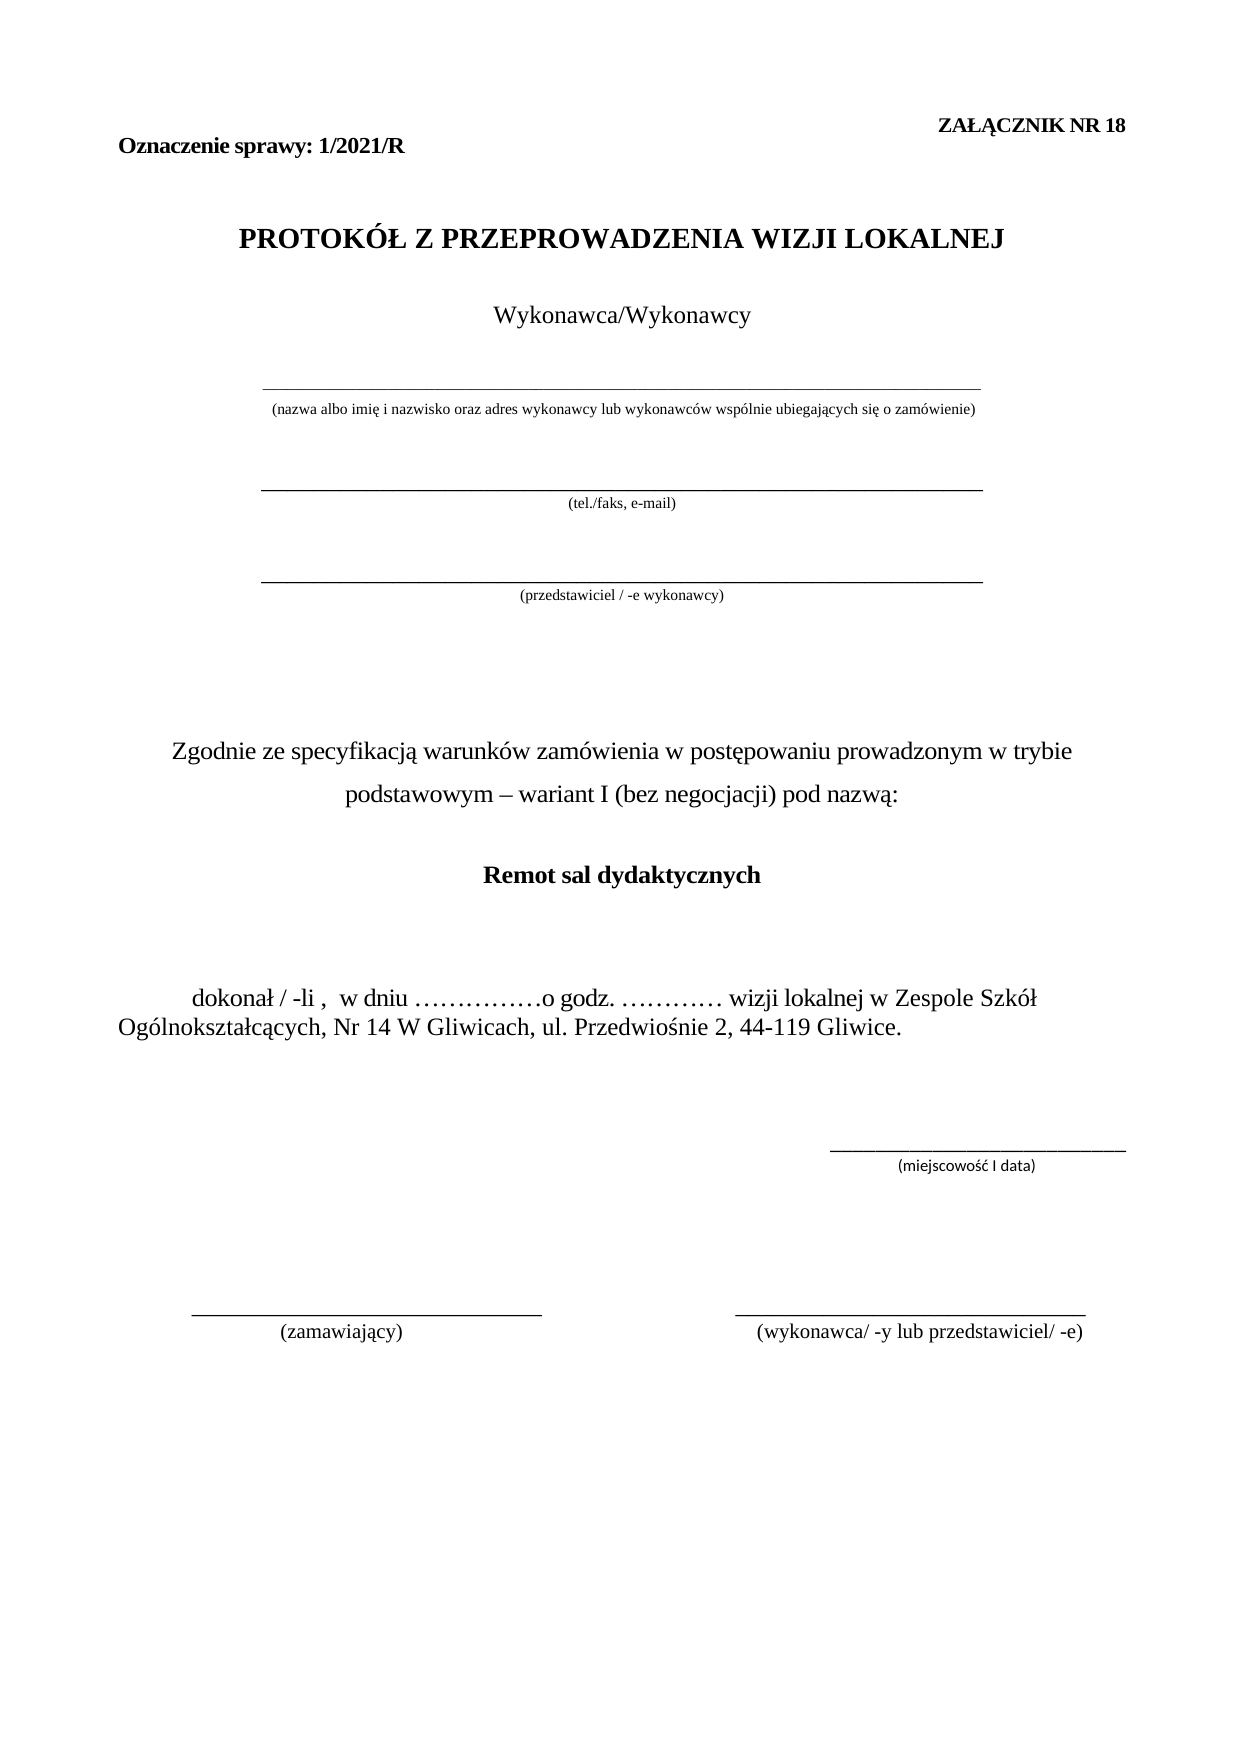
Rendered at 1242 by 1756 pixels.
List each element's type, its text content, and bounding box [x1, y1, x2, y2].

text Oznaczenie sprawy: 1/2021/R [118, 137, 1126, 158]
text Zgodnie ze specyfikacją warunków zamówienia w postępowaniu prowadzonym w trybie podstawowym – wariant I (bez negocjacji) pod nazwą: [118, 736, 1126, 808]
text ____________________________ ____________________________ [118, 1291, 1126, 1319]
text Remot sal dydaktycznych [118, 860, 1126, 888]
text _______________________________________________________ (przedstawiciel / -e wykonawcy) [118, 557, 1126, 603]
text ____________________________________________________________________________________________ (nazwa albo imię i nazwisko oraz adres wykonawcy lub wykonawców wspólnie ubiegających się o zamówienie) [118, 373, 1126, 420]
text __________________________ [118, 1127, 1126, 1155]
text Wykonawca/Wykonawcy [118, 300, 1126, 328]
text (zamawiający) (wykonawca/ -y lub przedstawiciel/ -e) [118, 1319, 1126, 1343]
text dokonał / -li , w dniu ……………o godz. ………… wizji lokalnej w Zespole Szkół Ogólnokształcących, Nr 14 W Gliwicach, ul. Przedwiośnie 2, 44-119 Gliwice. [118, 983, 1126, 1041]
text ZAŁĄCZNIK NR 18 [118, 116, 1126, 137]
text (miejscowość I data) [118, 1155, 1126, 1176]
text _______________________________________________________ (tel./faks, e-mail) [118, 465, 1126, 512]
text PROTOKÓŁ Z PRZEPROWADZENIA WIZJI LOKALNEJ [118, 221, 1126, 255]
